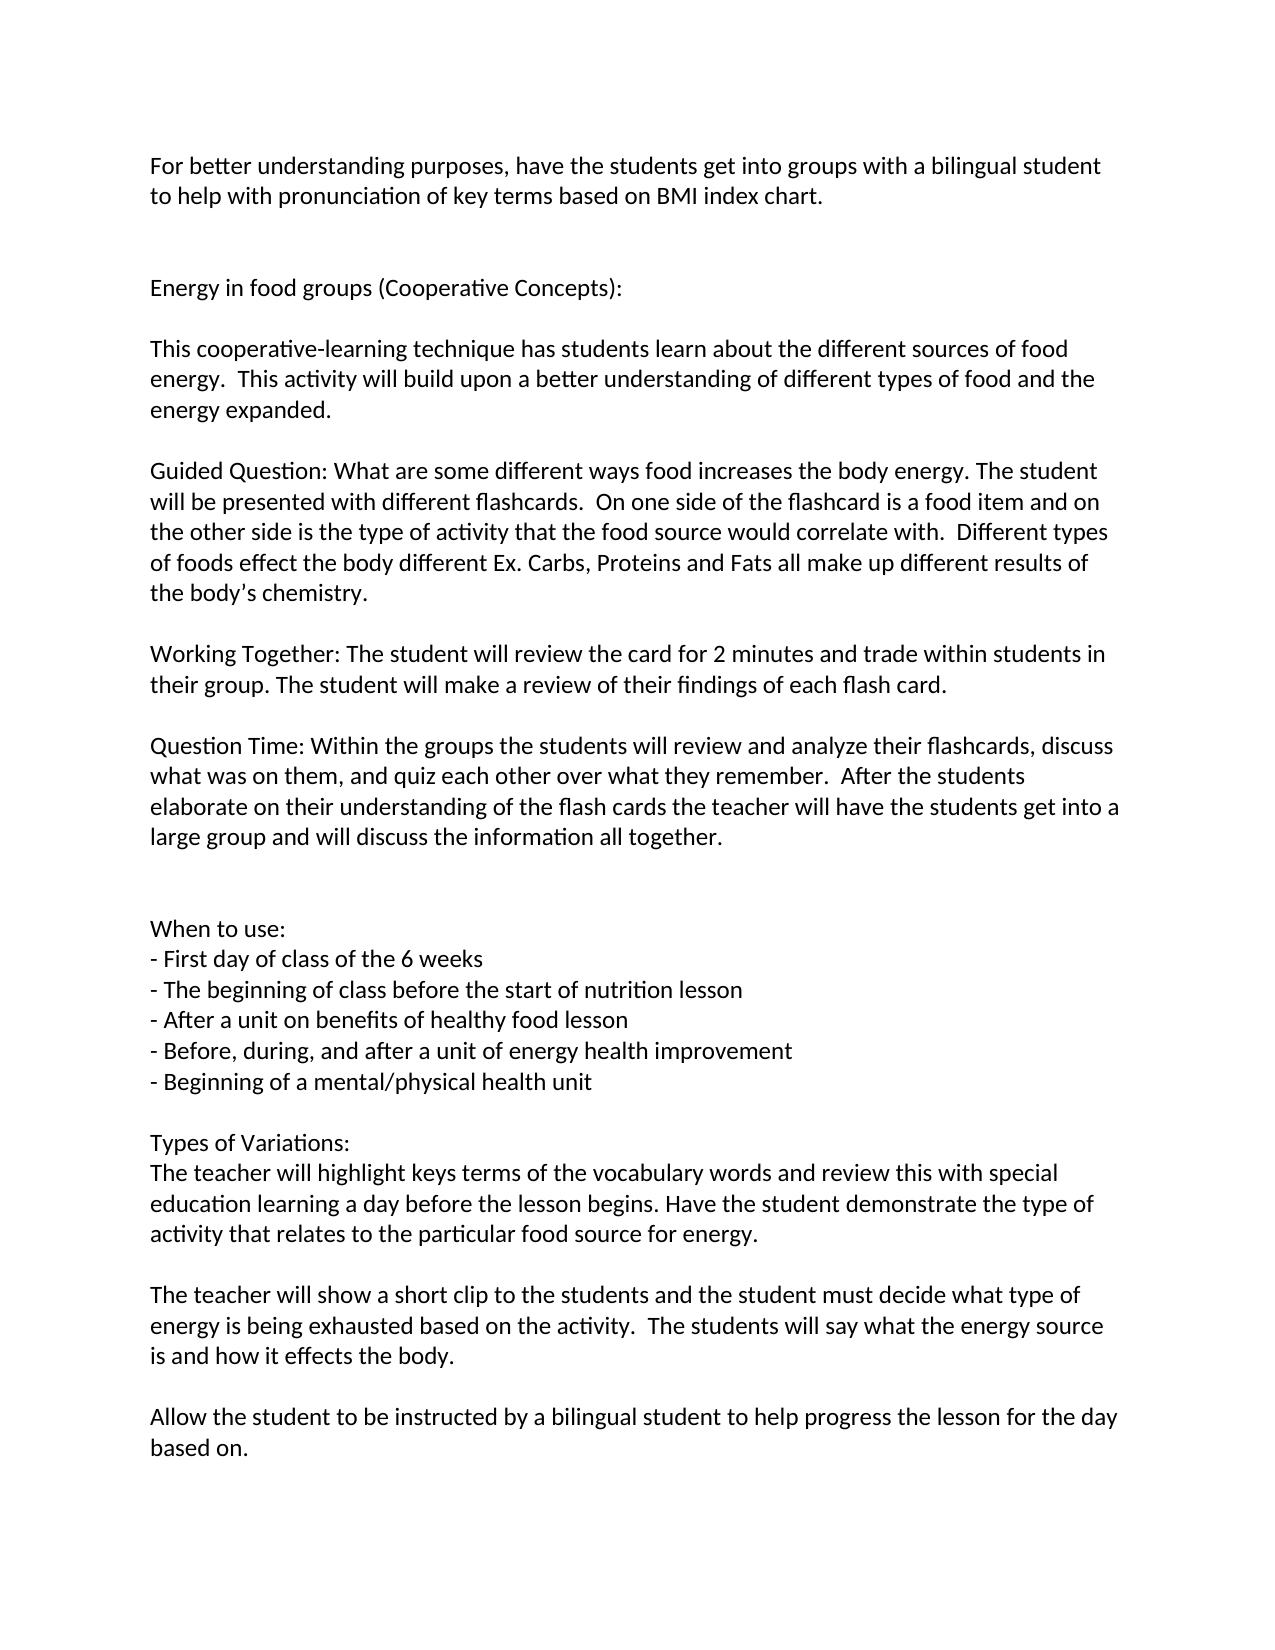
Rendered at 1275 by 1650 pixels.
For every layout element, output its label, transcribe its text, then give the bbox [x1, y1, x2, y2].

text When to use: [150, 913, 1125, 943]
text The teacher will highlight keys terms of the vocabulary words and review this with special education learning a day before the lesson begins. Have the student demonstrate the type of activity that relates to the particular food source for energy. [150, 1157, 1125, 1249]
text Guided Question: What are some different ways food increases the body energy. The student will be presented with different flashcards. On one side of the flashcard is a food item and on the other side is the type of activity that the food source would correlate with. Different types of foods effect the body different Ex. Carbs, Proteins and Fats all make up different results of the body’s chemistry. [150, 455, 1125, 608]
text - First day of class of the 6 weeks [150, 943, 1125, 974]
text Question Time: Within the groups the students will review and analyze their flashcards, discuss what was on them, and quiz each other over what they remember. After the students elaborate on their understanding of the flash cards the teacher will have the students get into a large group and will discuss the information all together. [150, 730, 1125, 852]
text Working Together: The student will review the card for 2 minutes and trade within students in their group. The student will make a review of their findings of each flash card. [150, 638, 1125, 699]
text Allow the student to be instructed by a bilingual student to help progress the lesson for the day based on. [150, 1401, 1125, 1462]
text This cooperative-learning technique has students learn about the different sources of food energy. This activity will build upon a better understanding of different types of food and the energy expanded. [150, 333, 1125, 425]
text - Beginning of a mental/physical health unit [150, 1066, 1125, 1096]
text Types of Variations: [150, 1127, 1125, 1157]
text The teacher will show a short clip to the students and the student must decide what type of energy is being exhausted based on the activity. The students will say what the energy source is and how it effects the body. [150, 1279, 1125, 1371]
text Energy in food groups (Cooperative Concepts): [150, 272, 1125, 303]
text - The beginning of class before the start of nutrition lesson [150, 974, 1125, 1004]
text - Before, during, and after a unit of energy health improvement [150, 1035, 1125, 1066]
text For better understanding purposes, have the students get into groups with a bilingual student to help with pronunciation of key terms based on BMI index chart. [150, 150, 1125, 211]
text - After a unit on benefits of healthy food lesson [150, 1004, 1125, 1035]
